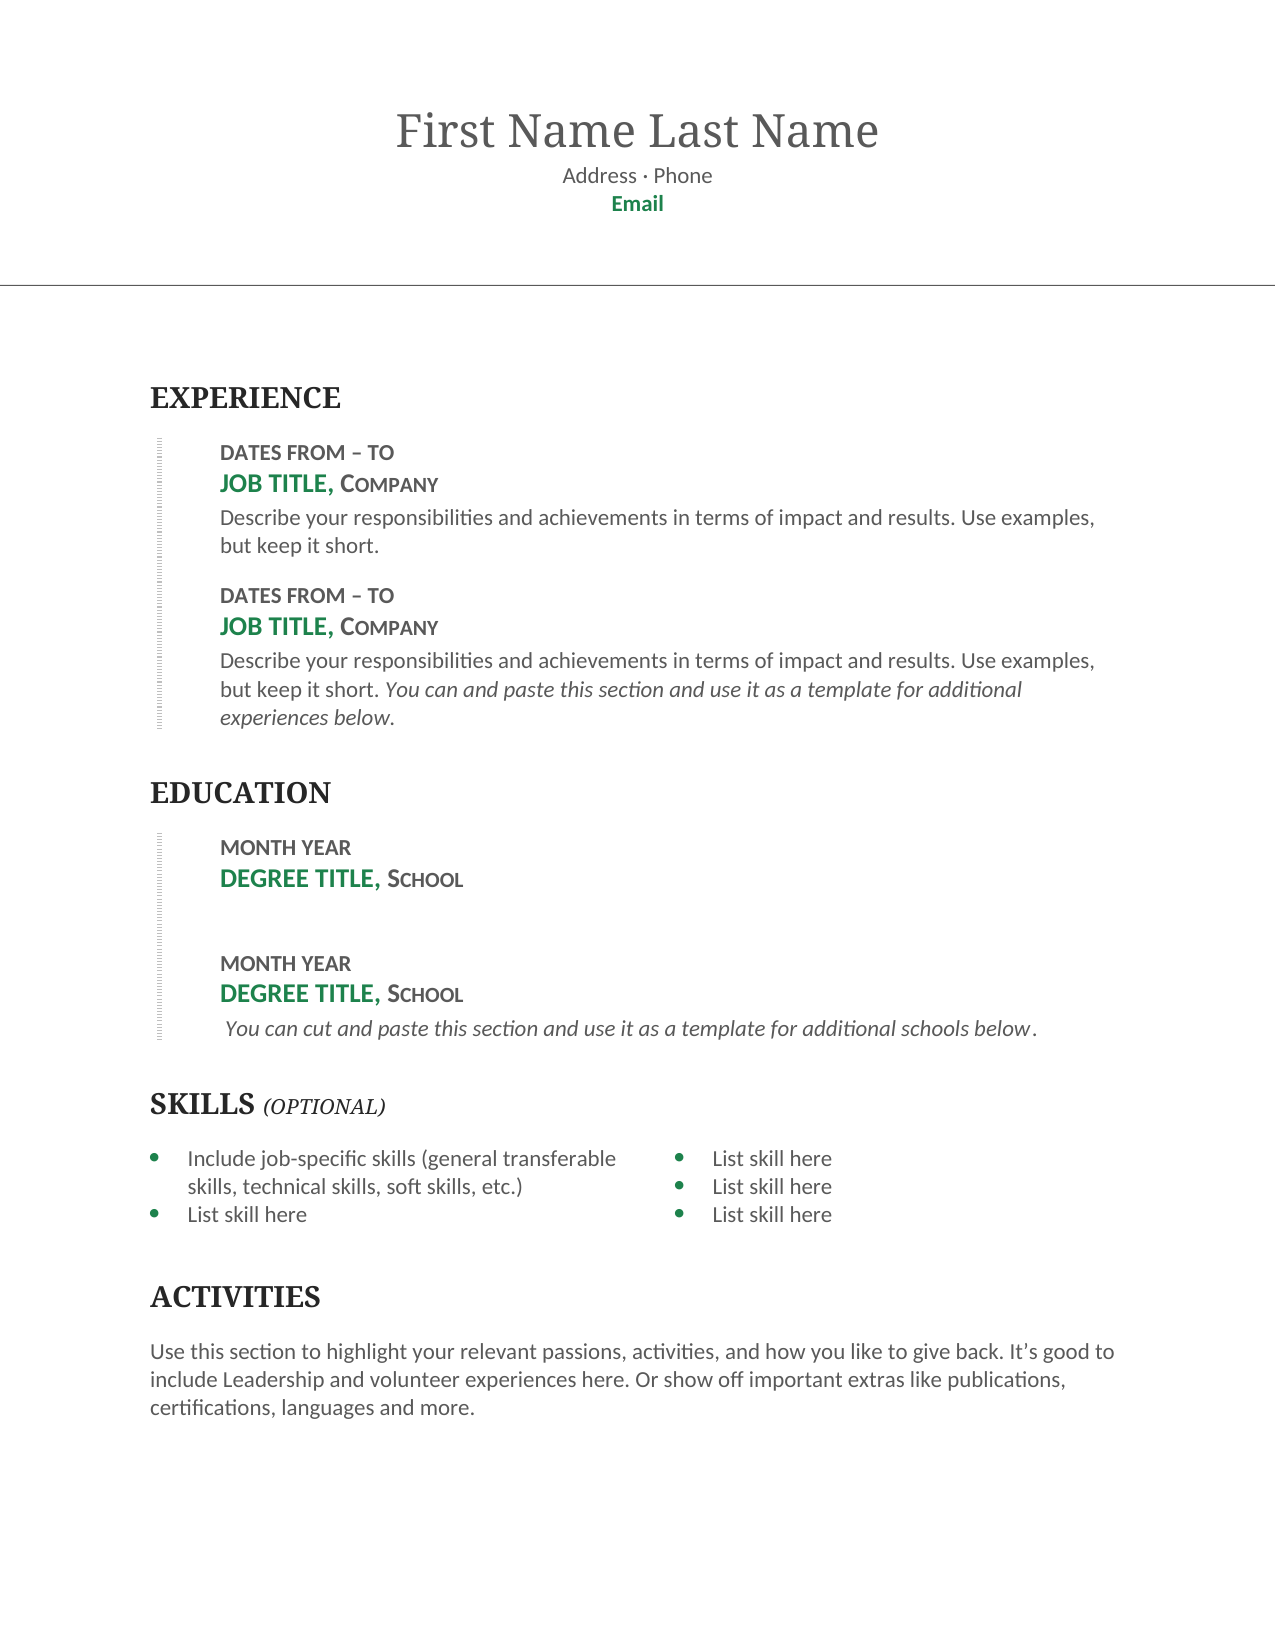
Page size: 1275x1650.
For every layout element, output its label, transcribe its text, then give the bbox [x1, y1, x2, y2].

table_cell [150, 251, 1125, 336]
table_cell – , You can and paste this section and use it as a template for additional experiences below. [160, 559, 1125, 731]
table_header Last Name [150, 99, 1125, 251]
subtitle (optional) [150, 1083, 1125, 1123]
table_header Include job-specific skills (general transferable skills, technical skills, soft skills, etc.) List skill here [150, 1144, 637, 1234]
table_header , [160, 833, 1125, 926]
table_cell , You can cut and paste this section and use it as a template for additional schools below. [160, 926, 1125, 1042]
table_header – , [160, 438, 1125, 559]
table_header List skill here List skill here List skill here [638, 1144, 1125, 1234]
